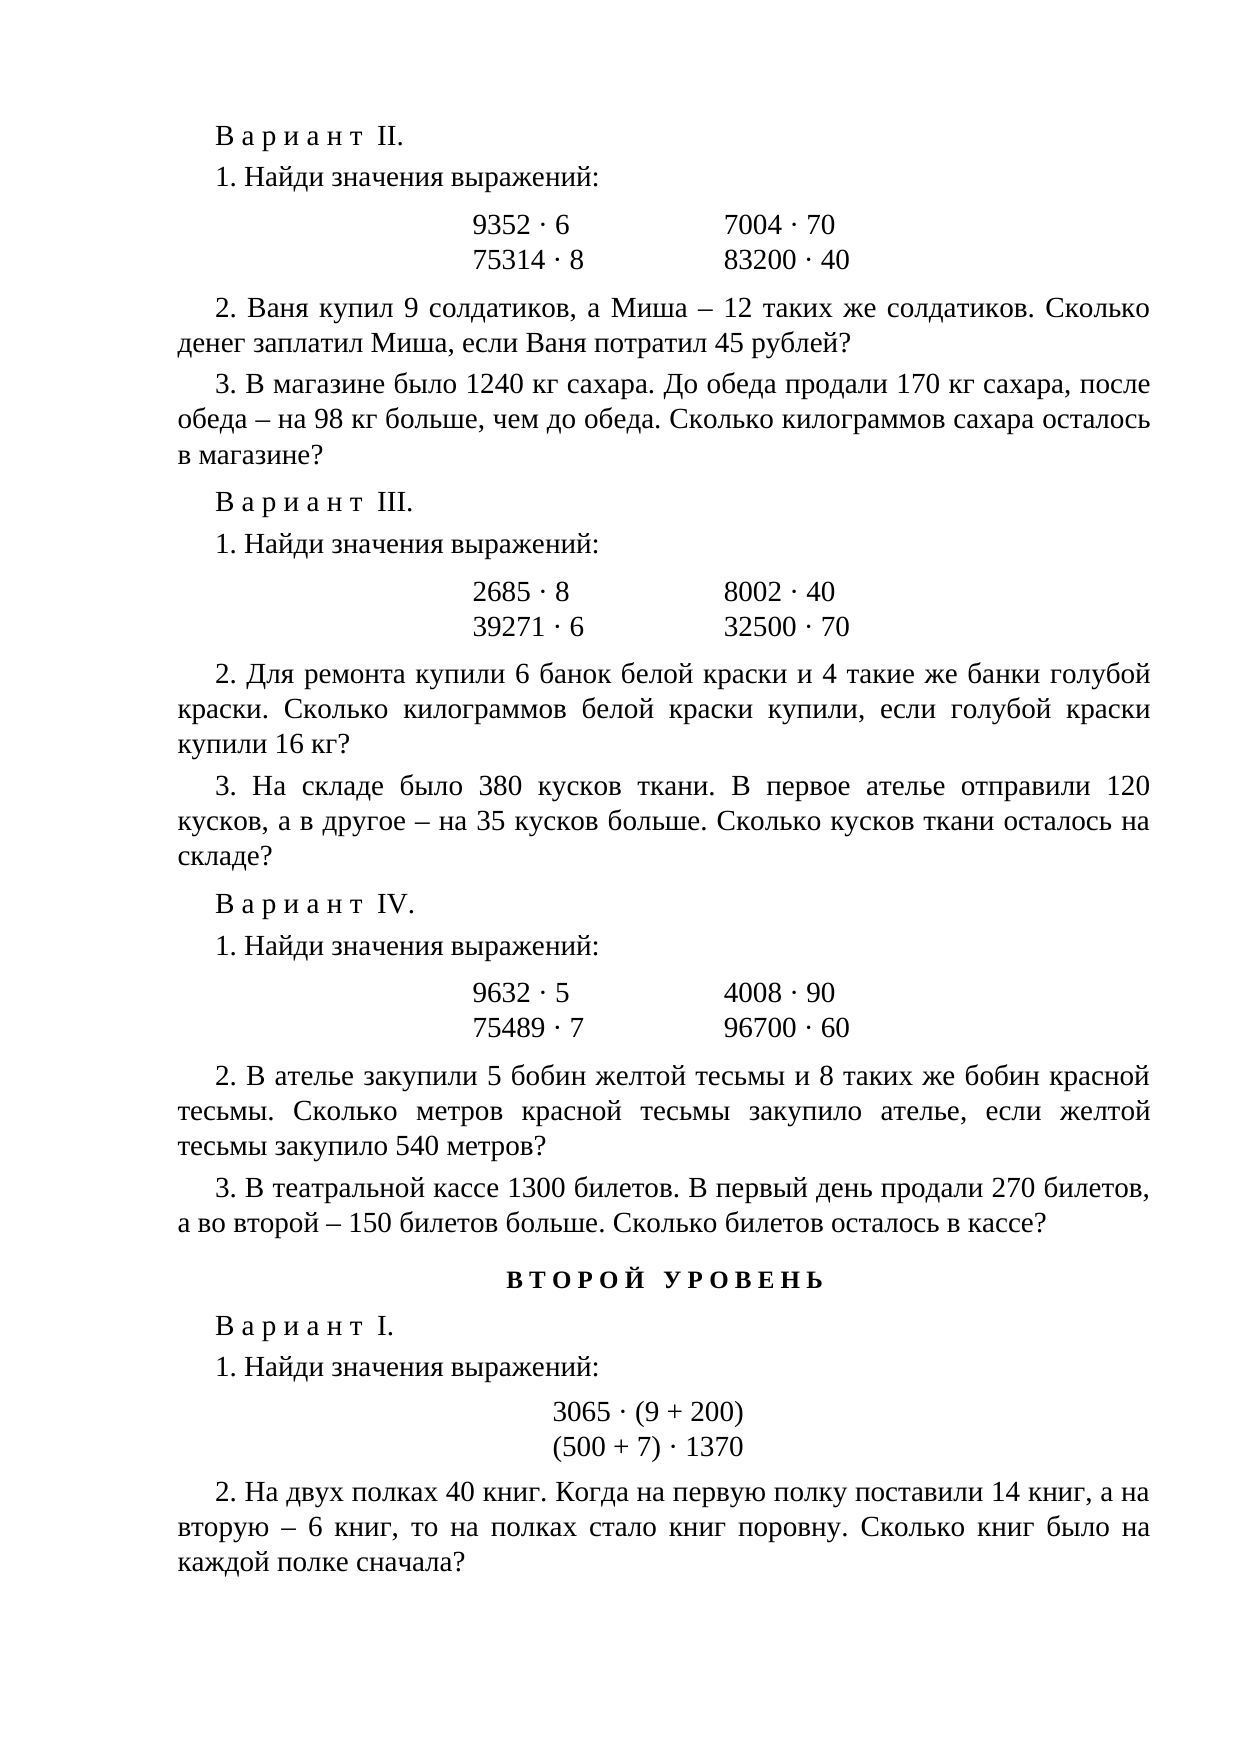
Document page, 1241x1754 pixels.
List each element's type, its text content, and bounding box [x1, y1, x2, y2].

table_header 2685 · 8 39271 · 6 [469, 571, 720, 647]
text 1. Найди значения выражений: [177, 928, 1152, 961]
text 1. Найди значения выражений: [177, 526, 1152, 559]
text 3. На складе было 380 кусков ткани. В первое ателье отправили 120 кусков, а в другое – на 35 кусков больше. Сколько кусков ткани осталось на складе? [177, 768, 1152, 872]
table_header 4008 · 90 96700 · 60 [720, 972, 860, 1048]
text 1. Найди значения выражений: [177, 159, 1152, 193]
text 2. В ателье закупили 5 бобин желтой тесьмы и 8 таких же бобин красной тесьмы. Сколько метров красной тесьмы закупило ателье, если желтой тесьмы закупило ? [177, 1058, 1152, 1162]
text (500 + 7) · 1370 [177, 1429, 1152, 1463]
text 3065 · (9 + 200) [177, 1394, 1152, 1427]
text В а р и а н т II. [177, 118, 1152, 152]
table_header 7004 · 70 83200 · 40 [720, 204, 860, 280]
text 2. Ваня купил 9 солдатиков, а Миша – 12 таких же солдатиков. Сколько денег заплатил Миша, если Ваня потратил 45 рублей? [177, 290, 1152, 358]
table_header 9632 · 5 75489 · 7 [469, 972, 720, 1048]
text В а р и а н т III. [177, 484, 1152, 518]
table_header 8002 · 40 32500 · 70 [720, 571, 860, 647]
text 2. На двух полках 40 книг. Когда на первую полку поставили 14 книг, а на вторую – 6 книг, то на полках стало книг поровну. Сколько книг было на каждой полке сначала? [177, 1474, 1152, 1578]
text 1. Найди значения выражений: [177, 1349, 1152, 1383]
text 2. Для ремонта купили 6 банок белой краски и 4 такие же банки голубой краски. Сколько килограммов белой краски купили, если голубой краски купили ? [177, 656, 1152, 760]
table_header 9352 · 6 75314 · 8 [469, 204, 720, 280]
text В а р и а н т IV. [177, 886, 1152, 920]
text 3. В магазине было сахара. До обеда продали сахара, после обеда – на больше, чем до обеда. Сколько килограммов сахара осталось в магазине? [177, 366, 1152, 470]
text В а р и а н т I. [177, 1308, 1152, 1341]
text В т о р о й у р о в е н ь [177, 1265, 1152, 1294]
text 3. В театральной кассе 1300 билетов. В первый день продали 270 билетов, а во второй – 150 билетов больше. Сколько билетов осталось в кассе? [177, 1170, 1152, 1238]
